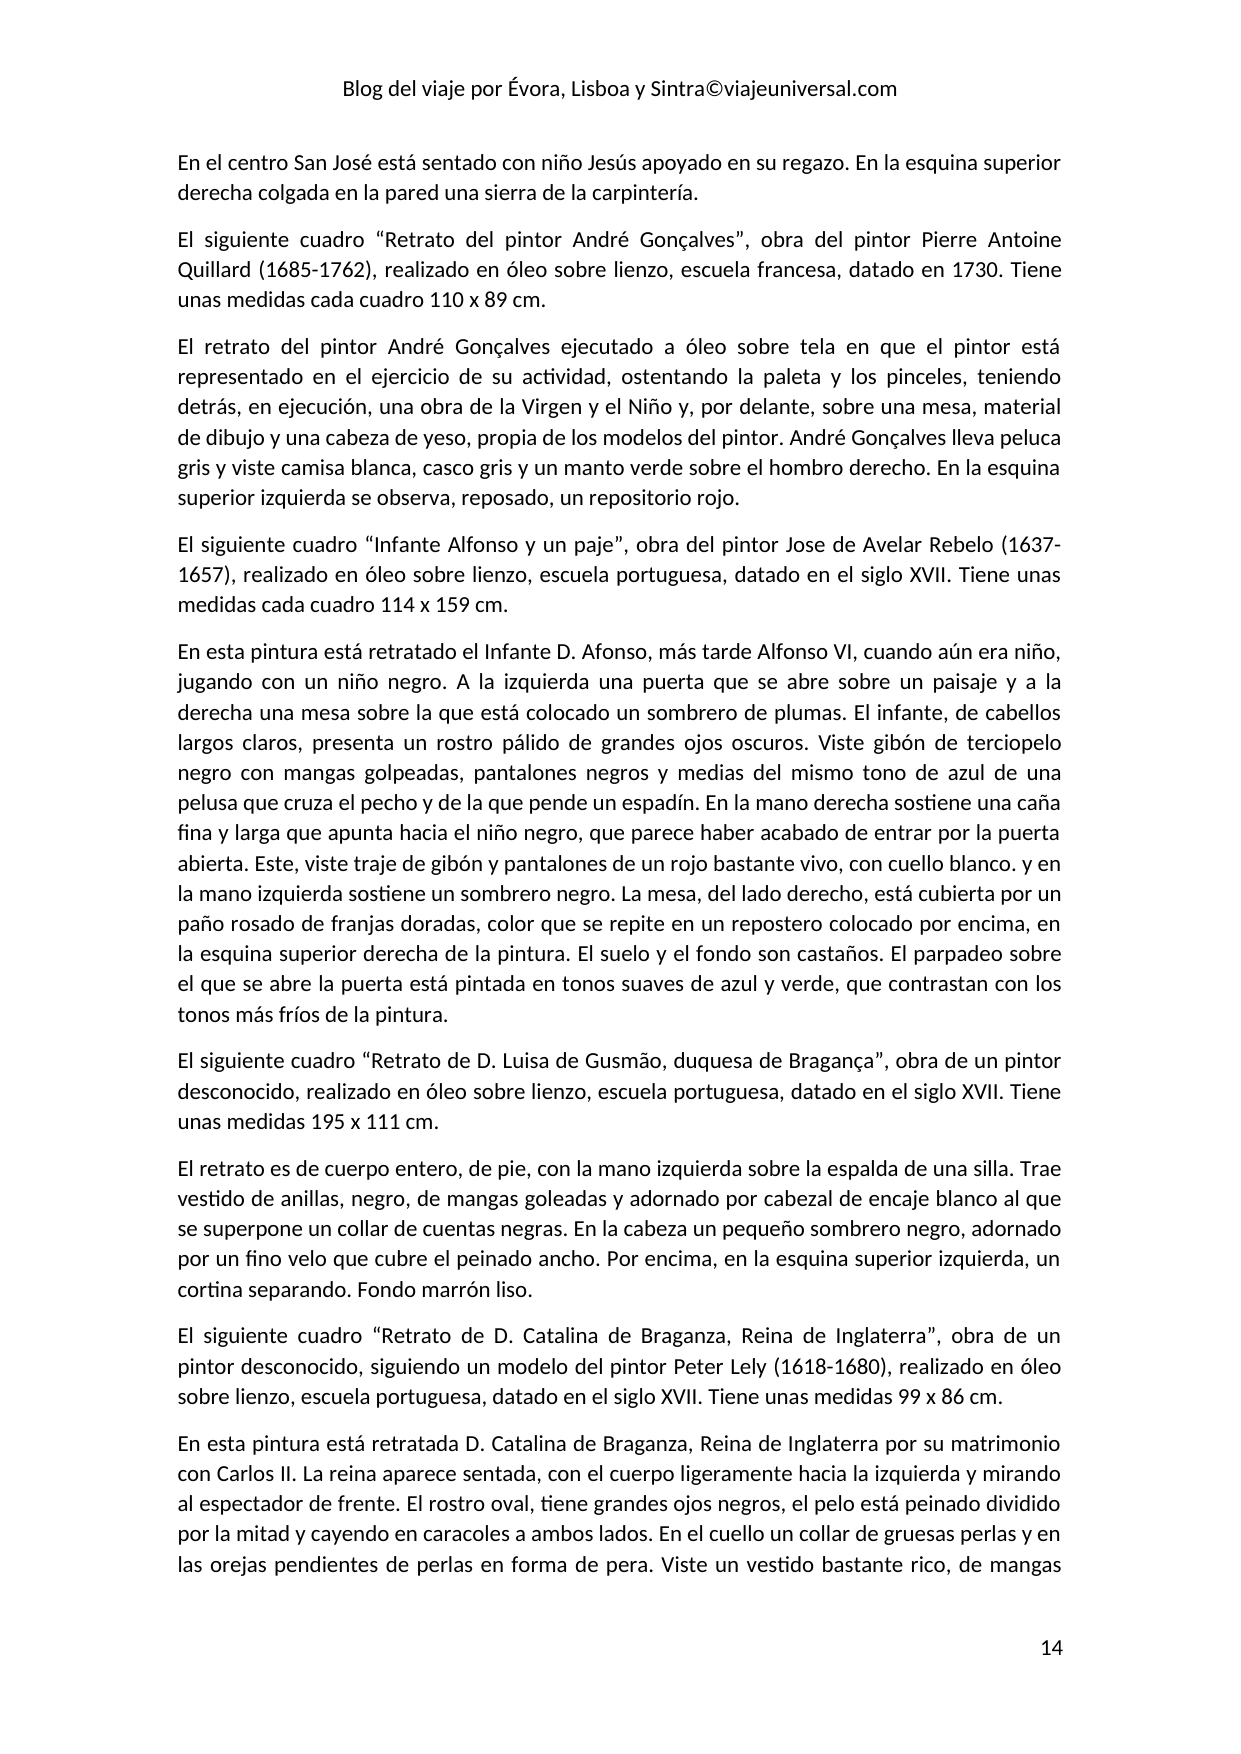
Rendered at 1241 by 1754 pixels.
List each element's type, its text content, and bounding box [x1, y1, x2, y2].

text En el centro San José está sentado con niño Jesús apoyado en su regazo. En la esquina superior derecha colgada en la pared una sierra de la carpintería. [177, 148, 1063, 206]
text El retrato es de cuerpo entero, de pie, con la mano izquierda sobre la espalda de una silla. Trae vestido de anillas, negro, de mangas goleadas y adornado por cabezal de encaje blanco al que se superpone un collar de cuentas negras. En la cabeza un pequeño sombrero negro, adornado por un fino velo que cubre el peinado ancho. Por encima, en la esquina superior izquierda, un cortina separando. Fondo marrón liso. [177, 1154, 1063, 1303]
text El retrato del pintor André Gonçalves ejecutado a óleo sobre tela en que el pintor está representado en el ejercicio de su actividad, ostentando la paleta y los pinceles, teniendo detrás, en ejecución, una obra de la Virgen y el Niño y, por delante, sobre una mesa, material de dibujo y una cabeza de yeso, propia de los modelos del pintor. André Gonçalves lleva peluca gris y viste camisa blanca, casco gris y un manto verde sobre el hombro derecho. En la esquina superior izquierda se observa, reposado, un repositorio rojo. [177, 332, 1063, 511]
text El siguiente cuadro “Retrato del pintor André Gonçalves”, obra del pintor Pierre Antoine Quillard (1685-1762), realizado en óleo sobre lienzo, escuela francesa, datado en 1730. Tiene unas medidas cada cuadro 110 x 89 cm. [177, 225, 1063, 313]
text El siguiente cuadro “Retrato de D. Luisa de Gusmão, duquesa de Bragança”, obra de un pintor desconocido, realizado en óleo sobre lienzo, escuela portuguesa, datado en el siglo XVII. Tiene unas medidas 195 x 111 cm. [177, 1047, 1063, 1135]
text El siguiente cuadro “Retrato de D. Catalina de Braganza, Reina de Inglaterra”, obra de un pintor desconocido, siguiendo un modelo del pintor Peter Lely (1618-1680), realizado en óleo sobre lienzo, escuela portuguesa, datado en el siglo XVII. Tiene unas medidas 99 x 86 cm. [177, 1322, 1063, 1410]
text En esta pintura está retratado el Infante D. Afonso, más tarde Alfonso VI, cuando aún era niño, jugando con un niño negro. A la izquierda una puerta que se abre sobre un paisaje y a la derecha una mesa sobre la que está colocado un sombrero de plumas. El infante, de cabellos largos claros, presenta un rostro pálido de grandes ojos oscuros. Viste gibón de terciopelo negro con mangas golpeadas, pantalones negros y medias del mismo tono de azul de una pelusa que cruza el pecho y de la que pende un espadín. En la mano derecha sostiene una caña fina y larga que apunta hacia el niño negro, que parece haber acabado de entrar por la puerta abierta. Este, viste traje de gibón y pantalones de un rojo bastante vivo, con cuello blanco. y en la mano izquierda sostiene un sombrero negro. La mesa, del lado derecho, está cubierta por un paño rosado de franjas doradas, color que se repite en un repostero colocado por encima, en la esquina superior derecha de la pintura. El suelo y el fondo son castaños. El parpadeo sobre el que se abre la puerta está pintada en tonos suaves de azul y verde, que contrastan con los tonos más fríos de la pintura. [177, 637, 1063, 1028]
text El siguiente cuadro “Infante Alfonso y un paje”, obra del pintor Jose de Avelar Rebelo (1637-1657), realizado en óleo sobre lienzo, escuela portuguesa, datado en el siglo XVII. Tiene unas medidas cada cuadro 114 x 159 cm. [177, 530, 1063, 618]
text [177, 1429, 1063, 1578]
